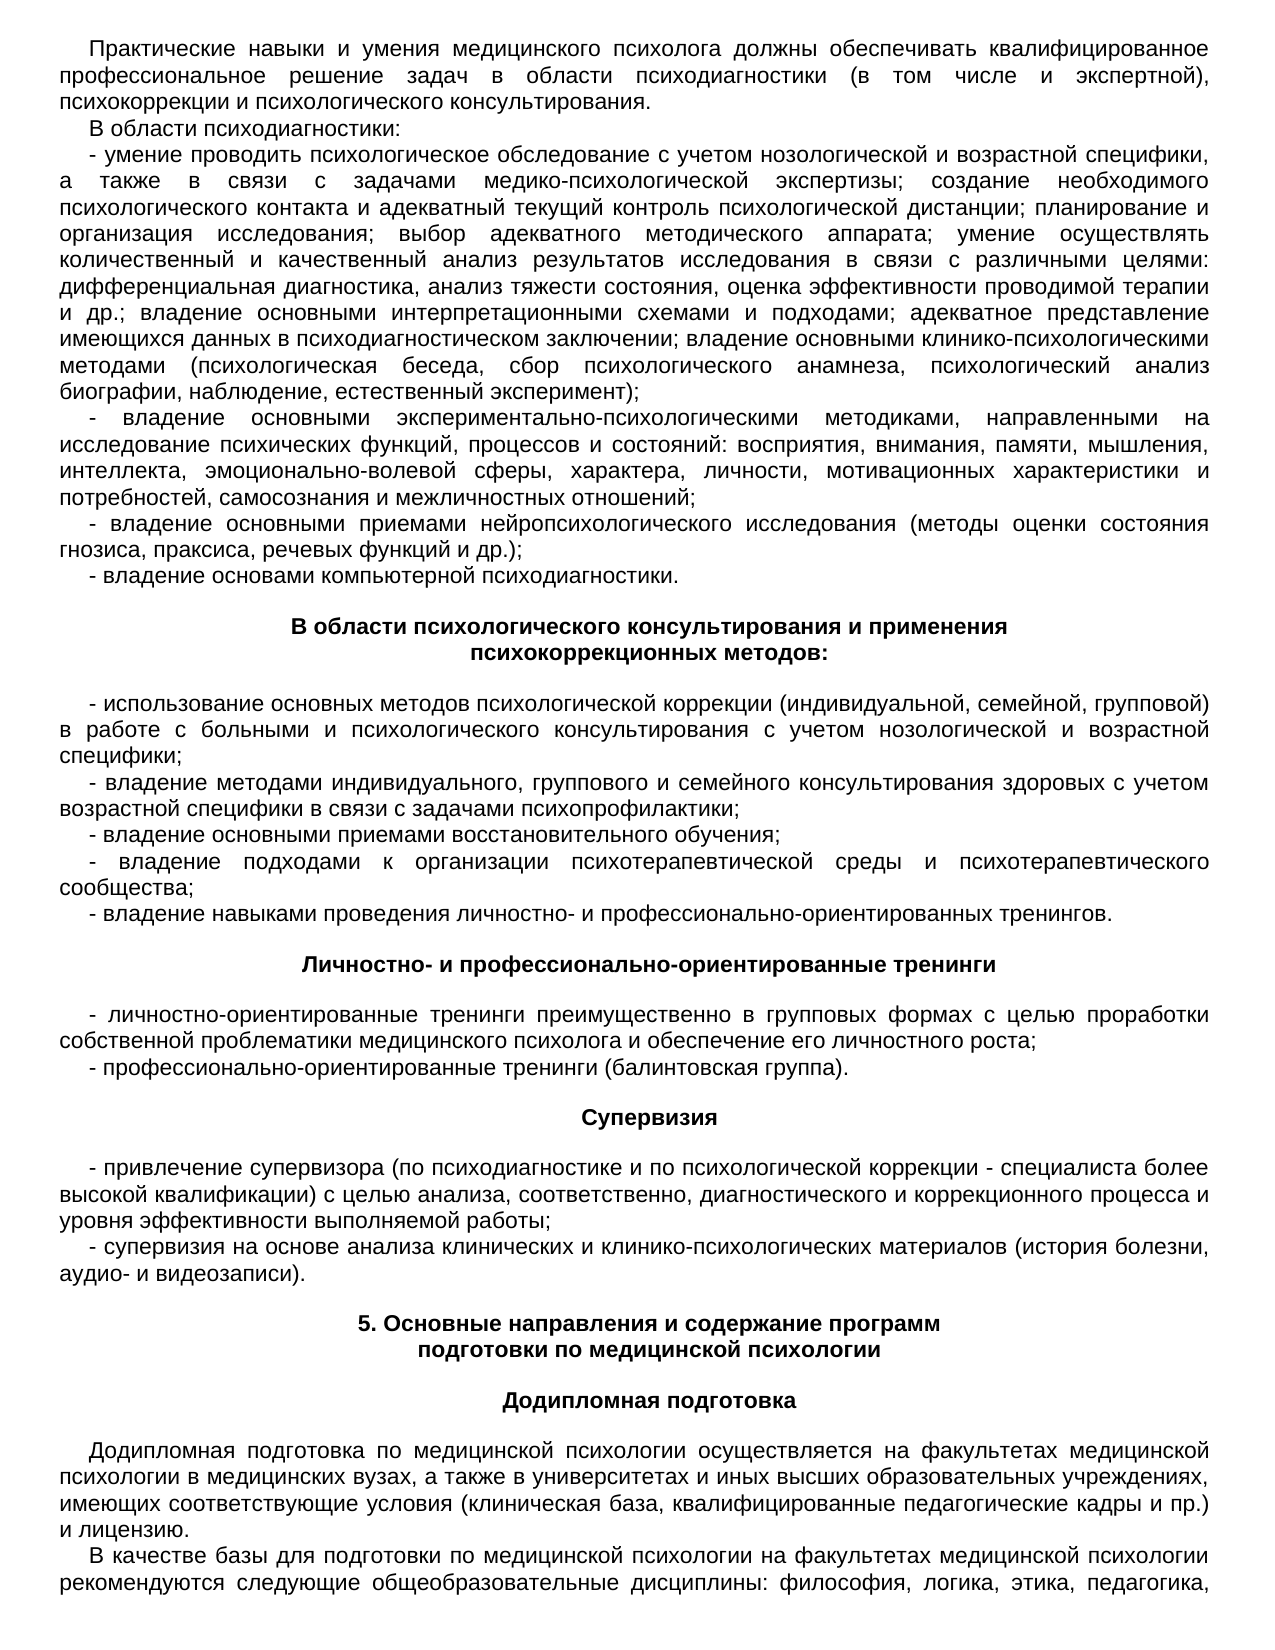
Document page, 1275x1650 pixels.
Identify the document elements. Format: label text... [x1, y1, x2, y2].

text Додипломная подготовка по медицинской психологии осуществляется на факультетах медицинской психологии в медицинских вузах, а также в университетах и иных высших образовательных учреждениях, имеющих соответствующие условия (клиническая база, квалифицированные педагогические кадры и пр.) и лицензию. [59, 1437, 1210, 1542]
text - привлечение супервизора (по психодиагностике и по психологической коррекции - специалиста более высокой квалификации) с целью анализа, соответственно, диагностического и коррекционного процесса и уровня эффективности выполняемой работы; [59, 1154, 1210, 1233]
text - владение основными приемами нейропсихологического исследования (методы оценки состояния гнозиса, праксиса, речевых функций и др.); [59, 510, 1210, 562]
text подготовки по медицинской психологии [59, 1336, 1210, 1363]
text В области психодиагностики: [59, 114, 1210, 141]
text - личностно-ориентированные тренинги преимущественно в групповых формах с целью проработки собственной проблематики медицинского психолога и обеспечение его личностного роста; [59, 1001, 1210, 1054]
text - умение проводить психологическое обследование с учетом нозологической и возрастной специфики, а также в связи с задачами медико-психологической экспертизы; создание необходимого психологического контакта и адекватный текущий контроль психологической дистанции; планирование и организация исследования; выбор адекватного методического аппарата; умение осуществлять количественный и качественный анализ результатов исследования в связи с различными целями: дифференциальная диагностика, анализ тяжести состояния, оценка эффективности проводимой терапии и др.; владение основными интерпретационными схемами и подходами; адекватное представление имеющихся данных в психодиагностическом заключении; владение основными клинико-психологическими методами (психологическая беседа, сбор психологического анамнеза, психологический анализ биографии, наблюдение, естественный эксперимент); [59, 141, 1210, 404]
text - владение подходами к организации психотерапевтической среды и психотерапевтического сообщества; [59, 848, 1210, 900]
text Практические навыки и умения медицинского психолога должны обеспечивать квалифицированное профессиональное решение задач в области психодиагностики (в том числе и экспертной), психокоррекции и психологического консультирования. [59, 35, 1210, 114]
text Додипломная подготовка [59, 1387, 1210, 1413]
text - профессионально-ориентированные тренинги (балинтовская группа). [59, 1054, 1210, 1080]
text - владение основными приемами восстановительного обучения; [59, 821, 1210, 848]
text Супервизия [59, 1104, 1210, 1130]
text - супервизия на основе анализа клинических и клинико-психологических материалов (история болезни, аудио- и видеозаписи). [59, 1233, 1210, 1286]
text - владение основными экспериментально-психологическими методиками, направленными на исследование психических функций, процессов и состояний: восприятия, внимания, памяти, мышления, интеллекта, эмоционально-волевой сферы, характера, личности, мотивационных характеристики и потребностей, самосознания и межличностных отношений; [59, 404, 1210, 510]
text - использование основных методов психологической коррекции (индивидуальной, семейной, групповой) в работе с больными и психологического консультирования с учетом нозологической и возрастной специфики; [59, 689, 1210, 768]
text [59, 1542, 1210, 1595]
text Личностно- и профессионально-ориентированные тренинги [59, 951, 1210, 977]
text - владение методами индивидуального, группового и семейного консультирования здоровых с учетом возрастной специфики в связи с задачами психопрофилактики; [59, 768, 1210, 821]
text - владение навыками проведения личностно- и профессионально-ориентированных тренингов. [59, 900, 1210, 927]
text - владение основами компьютерной психодиагностики. [59, 562, 1210, 589]
text психокоррекционных методов: [59, 639, 1210, 666]
text В области психологического консультирования и применения [59, 613, 1210, 639]
text 5. Основные направления и содержание программ [59, 1310, 1210, 1336]
